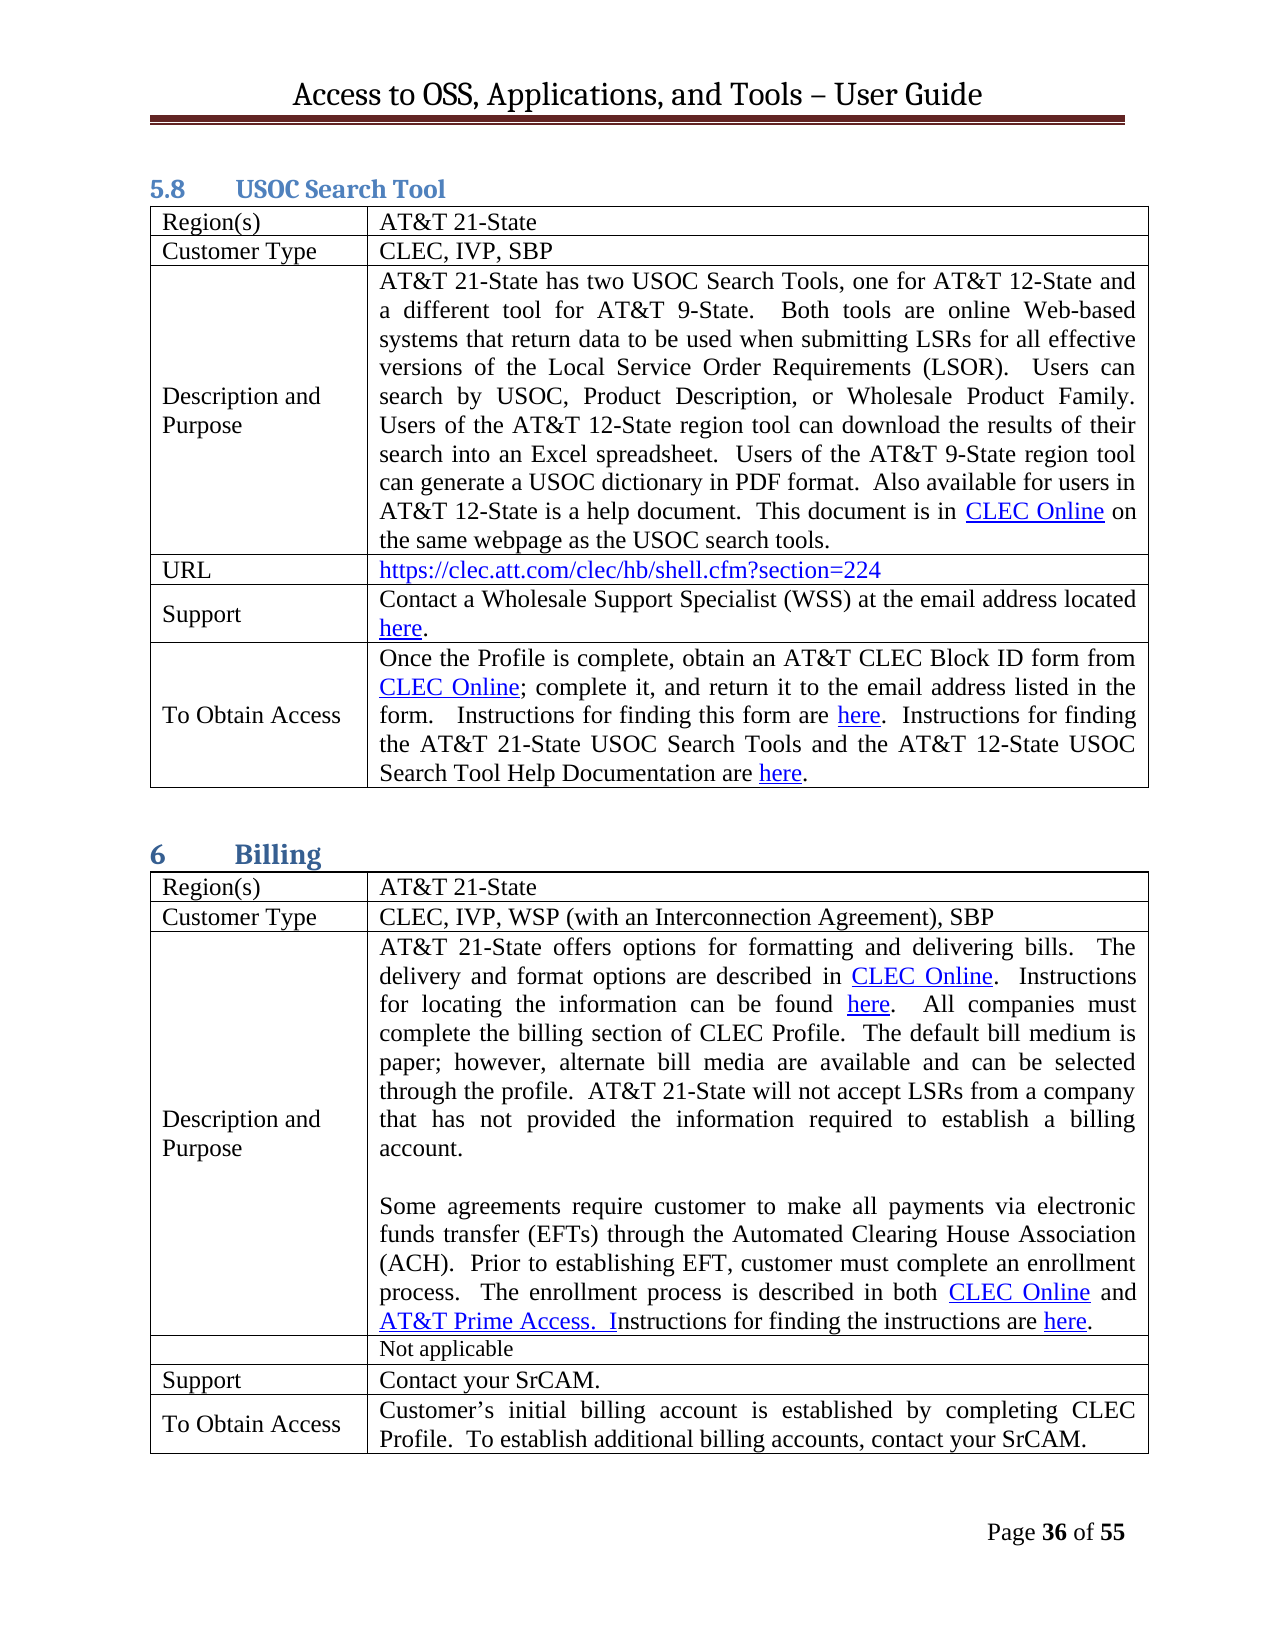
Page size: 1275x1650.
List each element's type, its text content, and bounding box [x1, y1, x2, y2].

table_cell Customer Type [151, 236, 367, 265]
table_cell Contact your SrCAM. [368, 1365, 1148, 1394]
table_cell URL [151, 555, 367, 583]
table_header AT&T 21-State [368, 207, 1148, 235]
table_header Region(s) [151, 207, 367, 235]
table_cell Support [151, 585, 367, 642]
subtitle 5.8 USOC Search Tool [150, 174, 1125, 206]
table_cell To Obtain Access [151, 1395, 367, 1453]
table_cell CLEC, IVP, SBP [368, 236, 1148, 265]
table_cell Customer Type [151, 902, 367, 931]
table_cell AT&T 21-State offers options for formatting and delivering bills. The delivery and format options are described in CLEC Online. Instructions for locating the information can be found here. All companies must complete the billing section of CLEC Profile. The default bill medium is paper; however, alternate bill media are available and can be selected through the profile. AT&T 21-State will not accept LSRs from a company that has not provided the information required to establish a billing account. Some agreements require customer to make all payments via electronic funds transfer (EFTs) through the Automated Clearing House Association (ACH). Prior to establishing EFT, customer must complete an enrollment process. The enrollment process is described in both CLEC Online and AT&T Prime Access. Instructions for finding the instructions are here. [368, 932, 1148, 1334]
subtitle 6 Billing [150, 838, 1125, 871]
table_cell AT&T 21-State has two USOC Search Tools, one for AT&T 12-State and a different tool for AT&T 9-State. Both tools are online Web-based systems that return data to be used when submitting LSRs for all effective versions of the Local Service Order Requirements (LSOR). Users can search by USOC, Product Description, or Wholesale Product Family. Users of the AT&T 12-State region tool can download the results of their search into an Excel spreadsheet. Users of the AT&T 9-State region tool can generate a USOC dictionary in PDF format. Also available for users in AT&T 12-State is a help document. This document is in CLEC Online on the same webpage as the USOC search tools. [368, 266, 1148, 554]
table_cell [151, 1336, 367, 1364]
table_header Region(s) [151, 873, 367, 901]
table_header AT&T 21-State [368, 873, 1148, 901]
table_cell Description and Purpose [151, 266, 367, 554]
table_cell Customer’s initial billing account is established by completing CLEC Profile. To establish additional billing accounts, contact your SrCAM. [368, 1395, 1148, 1453]
table_cell https://clec.att.com/clec/hb/shell.cfm?section=224 [368, 555, 1148, 583]
table_cell Contact a Wholesale Support Specialist (WSS) at the email address located here. [368, 585, 1148, 642]
table_cell Description and Purpose [151, 932, 367, 1334]
table_cell Support [151, 1365, 367, 1394]
table_cell Once the Profile is complete, obtain an AT&T CLEC Block ID form from CLEC Online; complete it, and return it to the email address listed in the form. Instructions for finding this form are here. Instructions for finding the AT&T 21-State USOC Search Tools and the AT&T 12-State USOC Search Tool Help Documentation are here. [368, 643, 1148, 787]
table_cell CLEC, IVP, WSP (with an Interconnection Agreement), SBP [368, 902, 1148, 931]
table_cell Not applicable [368, 1336, 1148, 1364]
table_cell To Obtain Access [151, 643, 367, 787]
